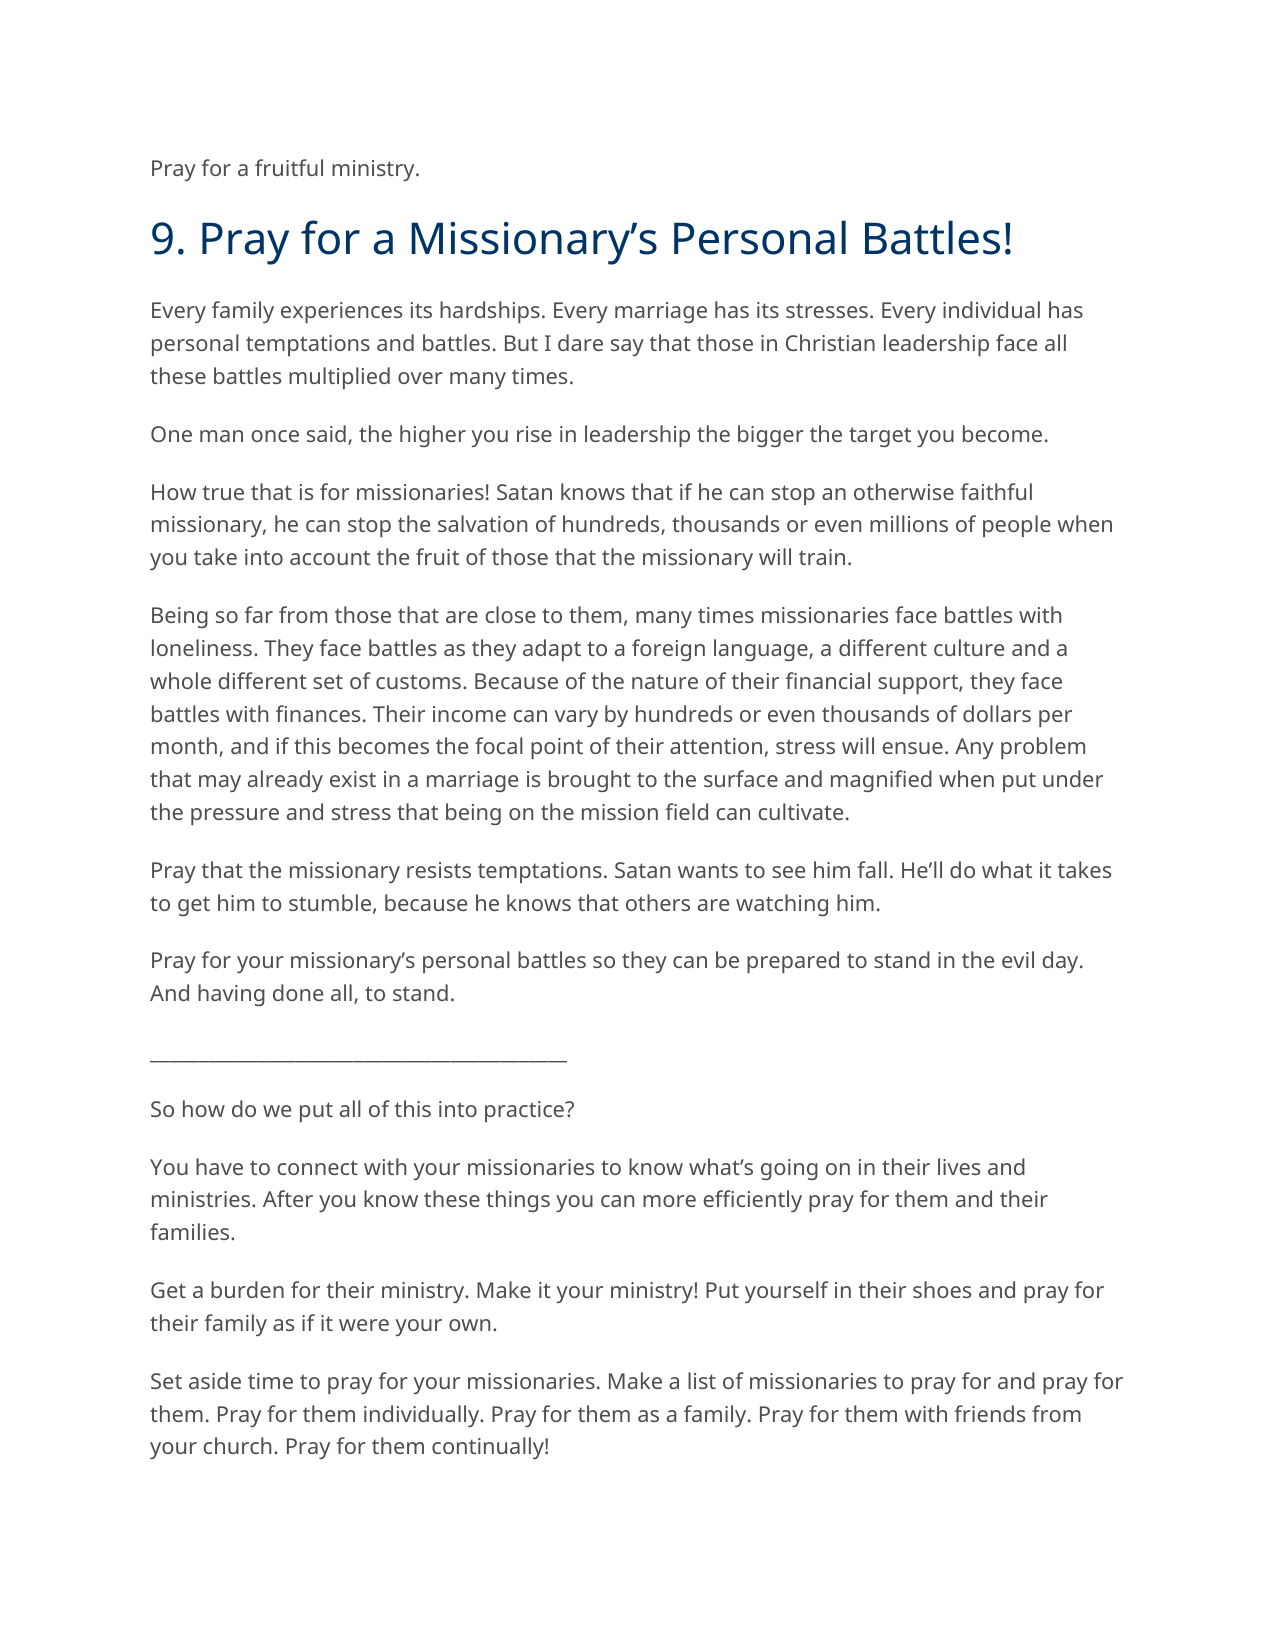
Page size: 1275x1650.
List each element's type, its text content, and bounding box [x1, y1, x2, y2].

text Being so far from those that are close to them, many times missionaries face battles with loneliness. They face battles as they adapt to a foreign language, a different culture and a whole different set of customs. Because of the nature of their financial support, they face battles with finances. Their income can vary by hundreds or even thousands of dollars per month, and if this becomes the focal point of their attention, stress will ensue. Any problem that may already exist in a marriage is brought to the surface and magnified when put under the pressure and stress that being on the mission field can cultivate. [150, 597, 1125, 827]
text How true that is for missionaries! Satan knows that if he can stop an otherwise faithful missionary, he can stop the salvation of hundreds, thousands or even millions of people when you take into account the fruit of those that the missionary will train. [150, 474, 1125, 572]
text One man once said, the higher you rise in leadership the bigger the target you become. [150, 416, 1125, 449]
text Pray for your missionary’s personal battles so they can be prepared to stand in the evil day. And having done all, to stand. [150, 942, 1125, 1008]
text Set aside time to pray for your missionaries. Make a list of missionaries to pray for and pray for them. Pray for them individually. Pray for them as a family. Pray for them with friends from your church. Pray for them continually! [150, 1363, 1125, 1461]
text 9. Pray for a Missionary’s Personal Battles! [150, 208, 1125, 267]
text Pray for a fruitful ministry. [150, 150, 1125, 183]
text Every family experiences its hardships. Every marriage has its stresses. Every individual has personal temptations and battles. But I dare say that those in Christian leadership face all these battles multiplied over many times. [150, 292, 1125, 391]
text Get a burden for their ministry. Make it your ministry! Put yourself in their shoes and pray for their family as if it were your own. [150, 1272, 1125, 1338]
text ___________________________________________ [150, 1033, 1125, 1066]
text So how do we put all of this into practice? [150, 1091, 1125, 1124]
text You have to connect with your missionaries to know what’s going on in their lives and ministries. After you know these things you can more efficiently pray for them and their families. [150, 1149, 1125, 1247]
text Pray that the missionary resists temptations. Satan wants to see him fall. He’ll do what it takes to get him to stumble, because he knows that others are watching him. [150, 852, 1125, 917]
